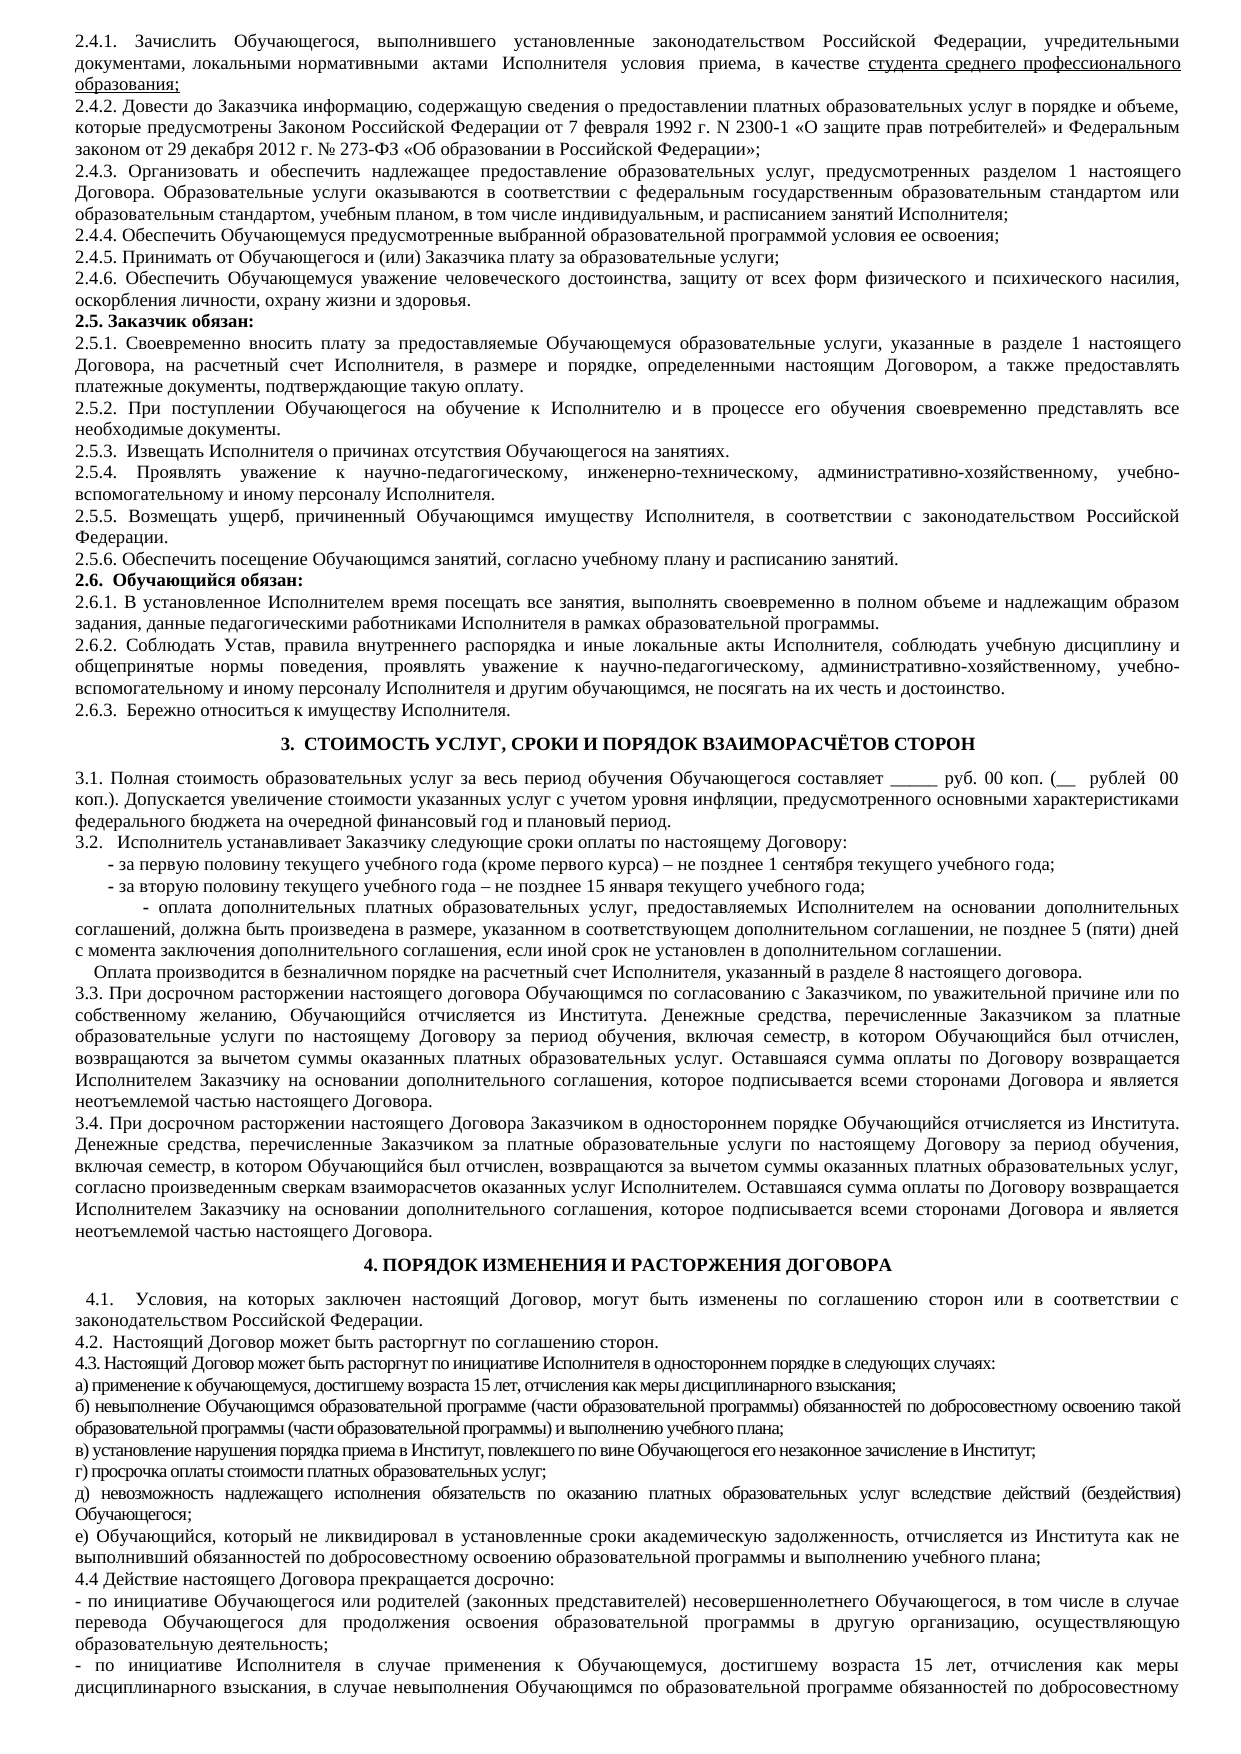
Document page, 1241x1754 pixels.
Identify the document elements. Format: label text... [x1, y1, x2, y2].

text 3. СТОИМОСТЬ УСЛУГ, СРОКИ И ПОРЯДОК ВЗАИМОРАСЧЁТОВ СТОРОН [75, 733, 1181, 754]
text в) установление нарушения порядка приема в Институт, повлекшего по вине Обучающегося его незаконное зачисление в Институт; [75, 1438, 1181, 1460]
text 4.2. Настоящий Договор может быть расторгнут по соглашению сторон. [75, 1331, 1181, 1352]
text 2.5.3. Извещать Исполнителя о причинах отсутствия Обучающегося на занятиях. [75, 440, 1181, 461]
text 3.4. При досрочном расторжении настоящего Договора Заказчиком в одностороннем порядке Обучающийся отчисляется из Института. Денежные средства, перечисленные Заказчиком за платные образовательные услуги по настоящему Договору за период обучения, включая семестр, в котором Обучающийся был отчислен, возвращаются за вычетом суммы оказанных платных образовательных услуг, согласно произведенным сверкам взаиморасчетов оказанных услуг Исполнителем. Оставшаяся сумма оплаты по Договору возвращается Исполнителем Заказчику на основании дополнительного соглашения, которое подписывается всеми сторонами Договора и является неотъемлемой частью настоящего Договора. [75, 1112, 1181, 1241]
text 2.4.2. Довести до Заказчика информацию, содержащую сведения о предоставлении платных образовательных услуг в порядке и объеме, которые предусмотрены Законом Российской Федерации от 7 февраля 1992 г. N 2300-1 «О защите прав потребителей» и Федеральным законом от 29 декабря 2012 г. № 273-ФЗ «Об образовании в Российской Федерации»; [75, 95, 1181, 159]
text а) применение к обучающемуся, достигшему возраста 15 лет, отчисления как меры дисциплинарного взыскания; [75, 1374, 1181, 1395]
text 2.5.2. При поступлении Обучающегося на обучение к Исполнителю и в процессе его обучения своевременно представлять все необходимые документы. [75, 397, 1181, 440]
text 4.1. Условия, на которых заключен настоящий Договор, могут быть изменены по соглашению сторон или в соответствии с законодательством Российской Федерации. [75, 1288, 1181, 1331]
text 3.2. Исполнитель устанавливает Заказчику следующие сроки оплаты по настоящему Договору: [75, 831, 1181, 853]
text 3.1. Полная стоимость образовательных услуг за весь период обучения Обучающегося составляет _____ руб. 00 коп. (__ рублей 00 коп.). Допускается увеличение стоимости указанных услуг с учетом уровня инфляции, предусмотренного основными характеристиками федерального бюджета на очередной финансовый год и плановый период. [75, 767, 1181, 831]
text 2.5. Заказчик обязан: [75, 310, 1181, 332]
text 2.4.3. Организовать и обеспечить надлежащее предоставление образовательных услуг, предусмотренных разделом 1 настоящего Договора. Образовательные услуги оказываются в соответствии с федеральным государственным образовательным стандартом или образовательным стандартом, учебным планом, в том числе индивидуальным, и расписанием занятий Исполнителя; [75, 159, 1181, 224]
text 2.5.1. Своевременно вносить плату за предоставляемые Обучающемуся образовательные услуги, указанные в разделе 1 настоящего Договора, на расчетный счет Исполнителя, в размере и порядке, определенными настоящим Договором, а также предоставлять платежные документы, подтверждающие такую оплату. [75, 332, 1181, 397]
text г) просрочка оплаты стоимости платных образовательных услуг; [75, 1460, 1181, 1482]
text 2.5.4. Проявлять уважение к научно-педагогическому, инженерно-техническому, административно-хозяйственному, учебно-вспомогательному и иному персоналу Исполнителя. [75, 461, 1181, 504]
text 2.6.1. В установленное Исполнителем время посещать все занятия, выполнять своевременно в полном объеме и надлежащим образом задания, данные педагогическими работниками Исполнителя в рамках образовательной программы. [75, 591, 1181, 634]
text 2.4.6. Обеспечить Обучающемуся уважение человеческого достоинства, защиту от всех форм физического и психического насилия, оскорбления личности, охрану жизни и здоровья. [75, 267, 1181, 310]
text 2.4.1. Зачислить Обучающегося, выполнившего установленные законодательством Российской Федерации, учредительными документами, локальными нормативными актами Исполнителя условия приема, в качестве студента среднего профессионального образования; [75, 30, 1181, 95]
text - за первую половину текущего учебного года (кроме первого курса) – не позднее 1 сентября текущего учебного года; [75, 853, 1181, 874]
text 3.3. При досрочном расторжении настоящего договора Обучающимся по согласованию с Заказчиком, по уважительной причине или по собственному желанию, Обучающийся отчисляется из Института. Денежные средства, перечисленные Заказчиком за платные образовательные услуги по настоящему Договору за период обучения, включая семестр, в котором Обучающийся был отчислен, возвращаются за вычетом суммы оказанных платных образовательных услуг. Оставшаяся сумма оплаты по Договору возвращается Исполнителем Заказчику на основании дополнительного соглашения, которое подписывается всеми сторонами Договора и является неотъемлемой частью настоящего Договора. [75, 982, 1181, 1112]
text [75, 1654, 1181, 1697]
text - за вторую половину текущего учебного года – не позднее 15 января текущего учебного года; [75, 874, 1181, 896]
text 4.3. Настоящий Договор может быть расторгнут по инициативе Исполнителя в одностороннем порядке в следующих случаях: [75, 1352, 1181, 1374]
text 4. ПОРЯДОК ИЗМЕНЕНИЯ И РАСТОРЖЕНИЯ ДОГОВОРА [75, 1253, 1181, 1275]
text 2.4.4. Обеспечить Обучающемуся предусмотренные выбранной образовательной программой условия ее освоения; [75, 224, 1181, 246]
text 2.6. Обучающийся обязан: [75, 569, 1181, 591]
text 2.6.3. Бережно относиться к имуществу Исполнителя. [75, 698, 1181, 720]
text - по инициативе Обучающегося или родителей (законных представителей) несовершеннолетнего Обучающегося, в том числе в случае перевода Обучающегося для продолжения освоения образовательной программы в другую организацию, осуществляющую образовательную деятельность; [75, 1589, 1181, 1654]
text 2.4.5. Принимать от Обучающегося и (или) Заказчика плату за образовательные услуги; [75, 246, 1181, 267]
text 2.5.6. Обеспечить посещение Обучающимся занятий, согласно учебному плану и расписанию занятий. [75, 548, 1181, 569]
text б) невыполнение Обучающимся образовательной программе (части образовательной программы) обязанностей по добросовестному освоению такой образовательной программы (части образовательной программы) и выполнению учебного плана; [75, 1395, 1181, 1438]
text Оплата производится в безналичном порядке на расчетный счет Исполнителя, указанный в разделе 8 настоящего договора. [75, 961, 1181, 982]
text 4.4 Действие настоящего Договора прекращается досрочно: [75, 1568, 1181, 1589]
text 2.6.2. Соблюдать Устав, правила внутреннего распорядка и иные локальные акты Исполнителя, соблюдать учебную дисциплину и общепринятые нормы поведения, проявлять уважение к научно-педагогическому, административно-хозяйственному, учебно-вспомогательному и иному персоналу Исполнителя и другим обучающимся, не посягать на их честь и достоинство. [75, 634, 1181, 698]
text - оплата дополнительных платных образовательных услуг, предоставляемых Исполнителем на основании дополнительных соглашений, должна быть произведена в размере, указанном в соответствующем дополнительном соглашении, не позднее 5 (пяти) дней с момента заключения дополнительного соглашения, если иной срок не установлен в дополнительном соглашении. [75, 896, 1181, 961]
text е) Обучающийся, который не ликвидировал в установленные сроки академическую задолженность, отчисляется из Института как не выполнивший обязанностей по добросовестному освоению образовательной программы и выполнению учебного плана; [75, 1525, 1181, 1568]
text 2.5.5. Возмещать ущерб, причиненный Обучающимся имуществу Исполнителя, в соответствии с законодательством Российской Федерации. [75, 504, 1181, 548]
text д) невозможность надлежащего исполнения обязательств по оказанию платных образовательных услуг вследствие действий (бездействия) Обучающегося; [75, 1482, 1181, 1525]
